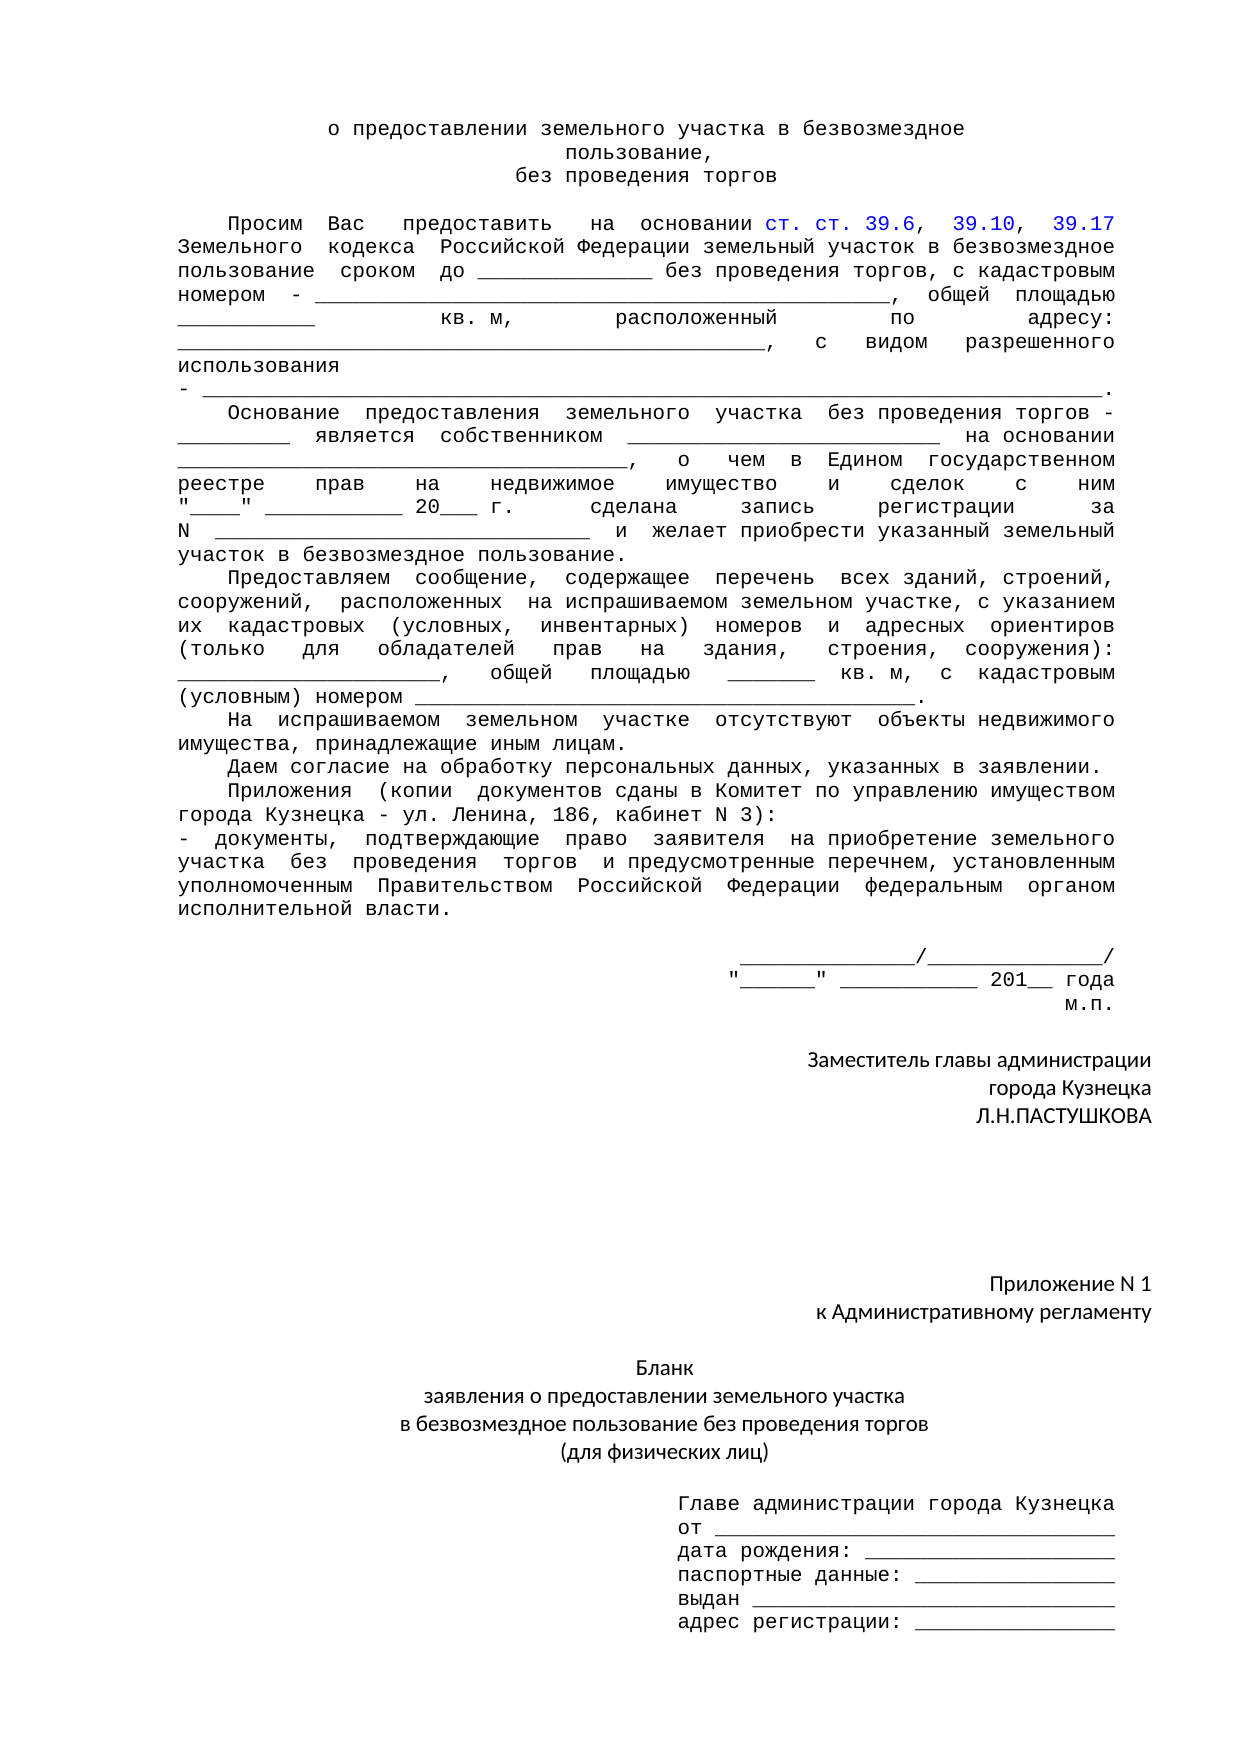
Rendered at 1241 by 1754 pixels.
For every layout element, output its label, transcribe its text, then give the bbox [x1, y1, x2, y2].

text уполномоченным Правительством Российской Федерации федеральным органом [177, 875, 1152, 898]
text реестре прав на недвижимое имущество и сделок с ним [177, 473, 1152, 496]
text (условным) номером ________________________________________. [177, 686, 1152, 709]
text использования [177, 354, 1152, 378]
text Приложения (копии документов сданы в Комитет по управлению имуществом [177, 780, 1152, 804]
text города Кузнецка - ул. Ленина, 186, кабинет N 3): [177, 804, 1152, 827]
text м.п. [177, 993, 1152, 1017]
text к Административному регламенту [177, 1297, 1152, 1325]
text о предоставлении земельного участка в безвозмездное [177, 118, 1152, 142]
text Заместитель главы администрации [177, 1045, 1152, 1073]
text адрес регистрации: ________________ [177, 1611, 1152, 1635]
text Бланк [177, 1353, 1152, 1381]
text дата рождения: ____________________ [177, 1540, 1152, 1564]
text Земельного кодекса Российской Федерации земельный участок в безвозмездное [177, 236, 1152, 260]
text Просим Вас предоставить на основании ст. ст. 39.6, 39.10, 39.17 [177, 213, 1152, 236]
text исполнительной власти. [177, 898, 1152, 922]
text "____" ___________ 20___ г. сделана запись регистрации за [177, 496, 1152, 520]
text от ________________________________ [177, 1517, 1152, 1540]
text Даем согласие на обработку персональных данных, указанных в заявлении. [177, 757, 1152, 780]
text их кадастровых (условных, инвентарных) номеров и адресных ориентиров [177, 615, 1152, 638]
text в безвозмездное пользование без проведения торгов [177, 1409, 1152, 1437]
text - ________________________________________________________________________. [177, 378, 1152, 402]
text На испрашиваемом земельном участке отсутствуют объекты недвижимого [177, 709, 1152, 733]
text Л.Н.ПАСТУШКОВА [177, 1101, 1152, 1129]
text _________ является собственником _________________________ на основании [177, 426, 1152, 449]
text Основание предоставления земельного участка без проведения торгов - [177, 402, 1152, 426]
text (для физических лиц) [177, 1437, 1152, 1465]
text - документы, подтверждающие право заявителя на приобретение земельного [177, 827, 1152, 851]
text сооружений, расположенных на испрашиваемом земельном участке, с указанием [177, 591, 1152, 615]
text Предоставляем сообщение, содержащее перечень всех зданий, строений, [177, 567, 1152, 591]
text участок в безвозмездное пользование. [177, 544, 1152, 567]
text участка без проведения торгов и предусмотренные перечнем, установленным [177, 851, 1152, 875]
text N ______________________________ и желает приобрести указанный земельный [177, 520, 1152, 544]
text заявления о предоставлении земельного участка [177, 1381, 1152, 1409]
text города Кузнецка [177, 1073, 1152, 1101]
text "______" ___________ 201__ года [177, 969, 1152, 993]
text номером - ______________________________________________, общей площадью [177, 284, 1152, 307]
text _______________________________________________, с видом разрешенного [177, 331, 1152, 354]
text пользование сроком до ______________ без проведения торгов, с кадастровым [177, 260, 1152, 284]
text пользование, [177, 142, 1152, 165]
text выдан _____________________________ [177, 1588, 1152, 1611]
text имущества, принадлежащие иным лицам. [177, 733, 1152, 757]
text ___________ кв. м, расположенный по адресу: [177, 307, 1152, 331]
text ______________/______________/ [177, 946, 1152, 969]
text Главе администрации города Кузнецка [177, 1493, 1152, 1517]
text (только для обладателей прав на здания, строения, сооружения): [177, 638, 1152, 662]
text паспортные данные: ________________ [177, 1564, 1152, 1588]
text _____________________, общей площадью _______ кв. м, с кадастровым [177, 662, 1152, 686]
text без проведения торгов [177, 165, 1152, 189]
text ____________________________________, о чем в Едином государственном [177, 449, 1152, 473]
text Приложение N 1 [177, 1269, 1152, 1297]
